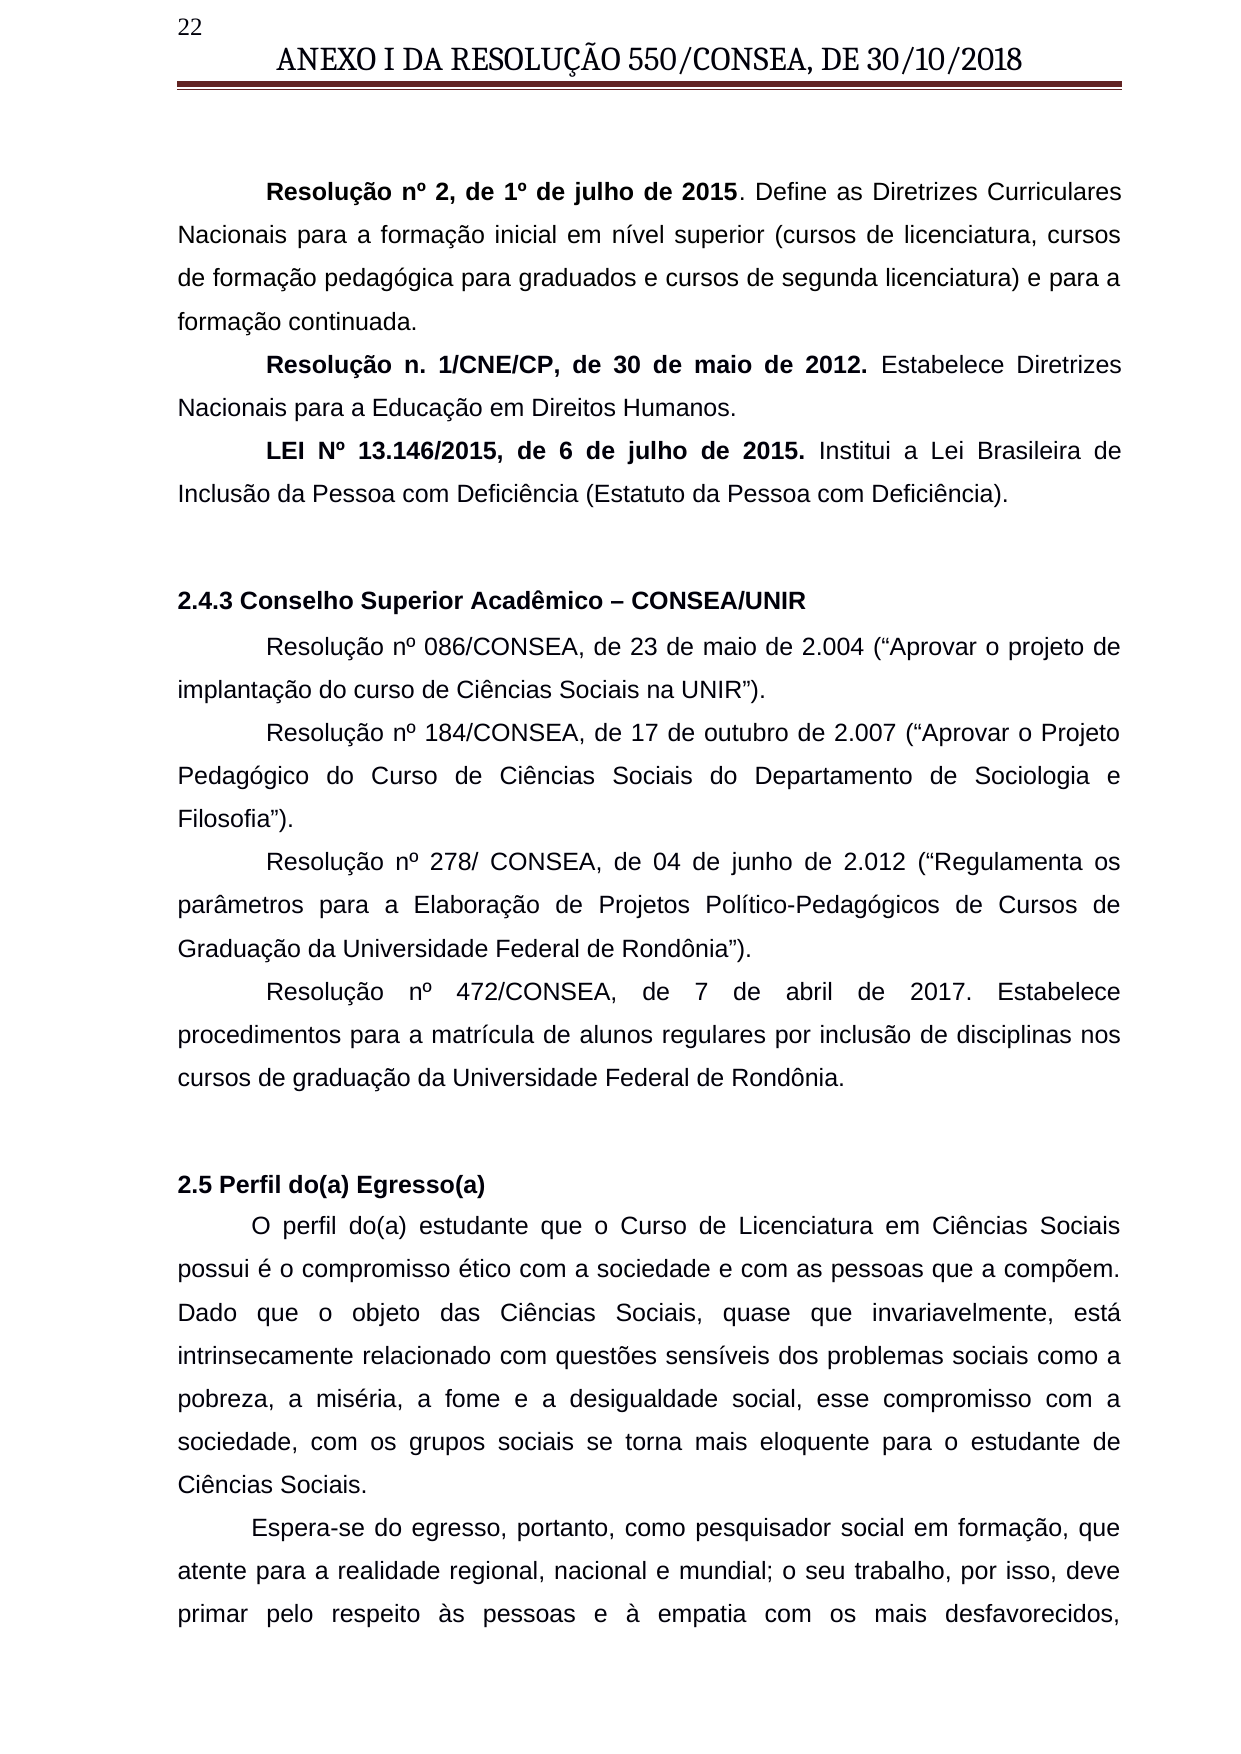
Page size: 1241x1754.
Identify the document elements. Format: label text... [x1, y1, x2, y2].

text O perfil do(a) estudante que o Curso de Licenciatura em Ciências Sociais possui é o compromisso ético com a sociedade e com as pessoas que a compõem. Dado que o objeto das Ciências Sociais, quase que invariavelmente, está intrinsecamente relacionado com questões sensíveis dos problemas sociais como a pobreza, a miséria, a fome e a desigualdade social, esse compromisso com a sociedade, com os grupos sociais se torna mais eloquente para o estudante de Ciências Sociais. [177, 1211, 1122, 1499]
text Resolução nº 278/ CONSEA, de 04 de junho de 2.012 (“Regulamenta os parâmetros para a Elaboração de Projetos Político-Pedagógicos de Cursos de Graduação da Universidade Federal de Rondônia”). [177, 847, 1122, 962]
text Resolução nº 472/CONSEA, de 7 de abril de 2017. Estabelece procedimentos para a matrícula de alunos regulares por inclusão de disciplinas nos cursos de graduação da Universidade Federal de Rondônia. [177, 977, 1122, 1092]
text Resolução nº 2, de 1º de julho de 2015. Define as Diretrizes Curriculares Nacionais para a formação inicial em nível superior (cursos de licenciatura, cursos de formação pedagógica para graduados e cursos de segunda licenciatura) e para a formação continuada. [177, 177, 1122, 335]
subtitle 2.5 Perfil do(a) Egresso(a) [177, 1170, 1122, 1199]
text Resolução nº 086/CONSEA, de 23 de maio de 2.004 (“Aprovar o projeto de implantação do curso de Ciências Sociais na UNIR”). [177, 632, 1122, 703]
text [177, 1513, 1122, 1628]
subtitle 2.4.3 Conselho Superior Acadêmico – CONSEA/UNIR [177, 586, 1122, 615]
text Resolução nº 184/CONSEA, de 17 de outubro de 2.007 (“Aprovar o Projeto Pedagógico do Curso de Ciências Sociais do Departamento de Sociologia e Filosofia”). [177, 718, 1122, 833]
text LEI Nº 13.146/2015, de 6 de julho de 2015. Institui a Lei Brasileira de Inclusão da Pessoa com Deficiência (Estatuto da Pessoa com Deficiência). [177, 436, 1122, 508]
text Resolução n. 1/CNE/CP, de 30 de maio de 2012. Estabelece Diretrizes Nacionais para a Educação em Direitos Humanos. [177, 350, 1122, 422]
